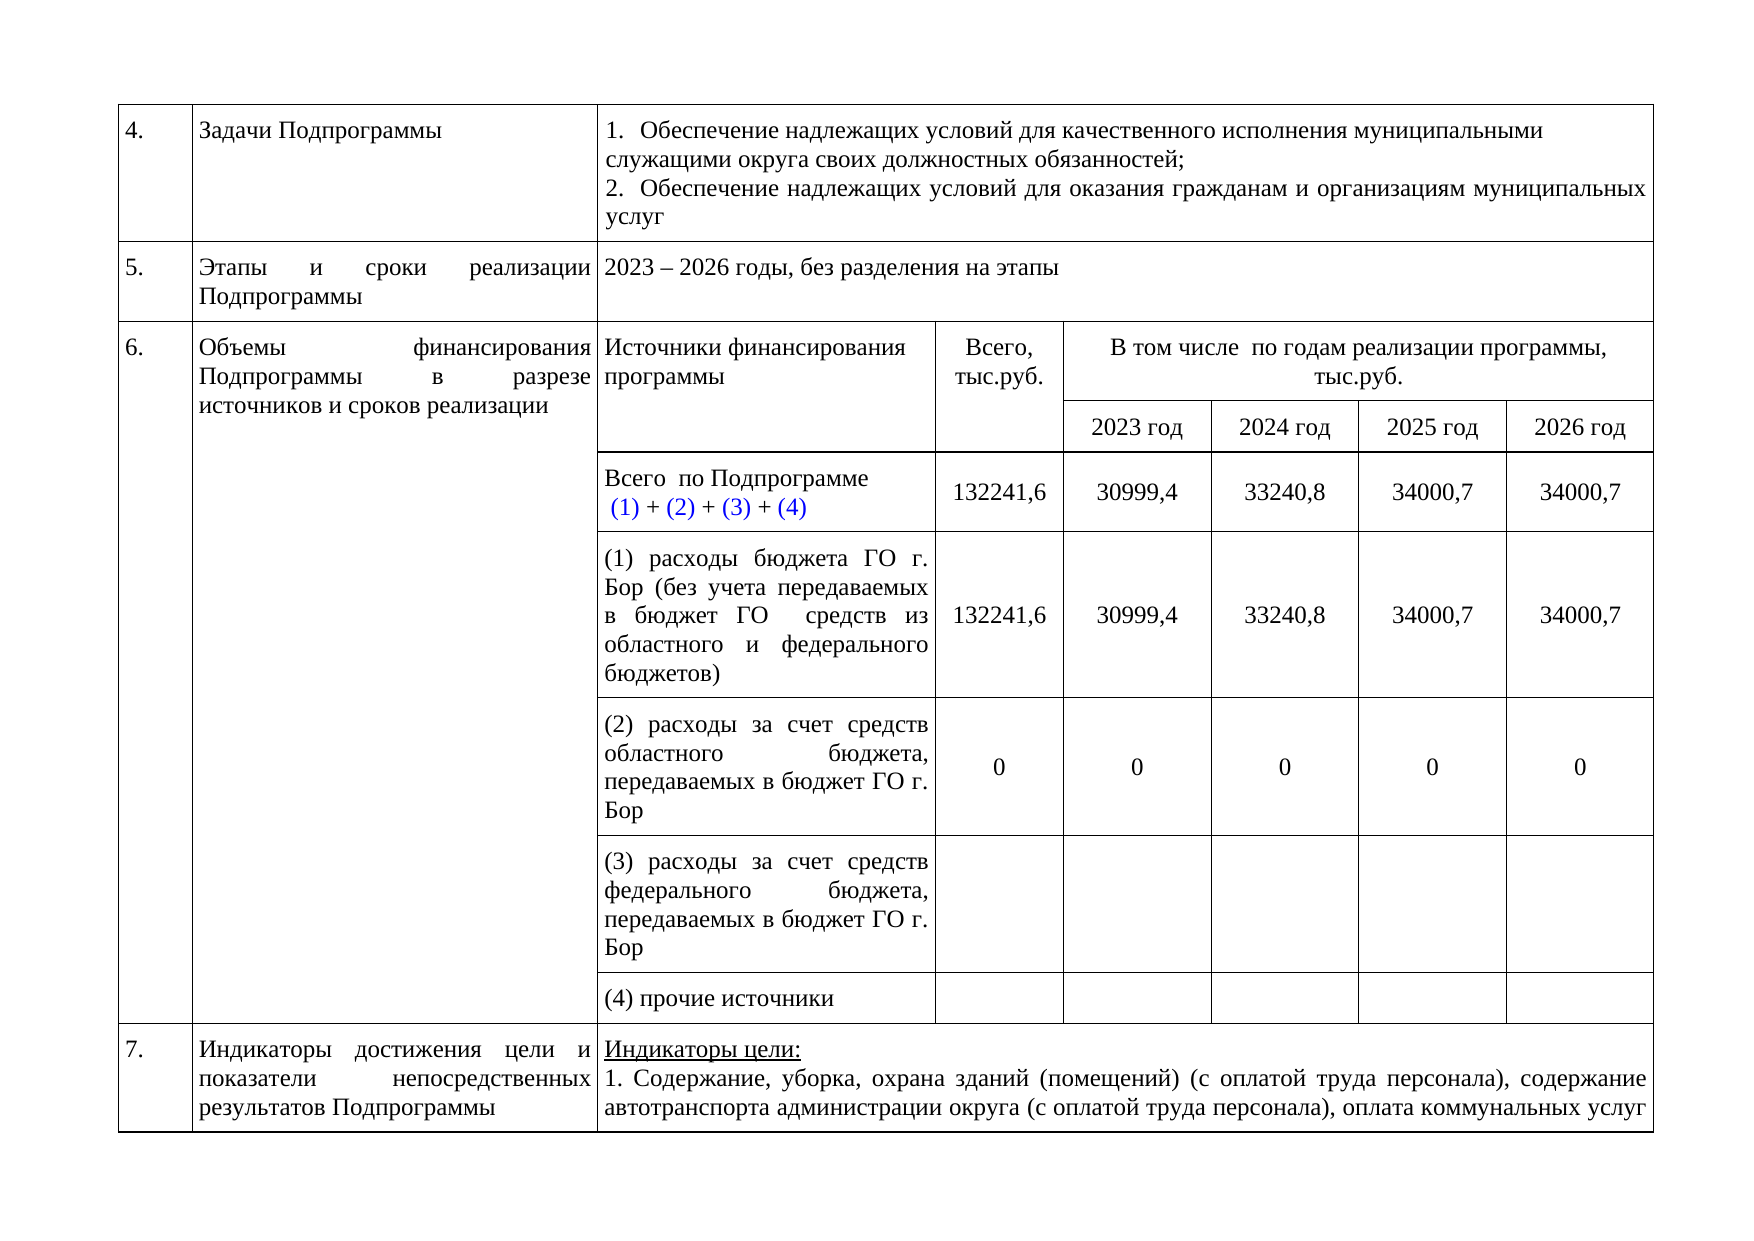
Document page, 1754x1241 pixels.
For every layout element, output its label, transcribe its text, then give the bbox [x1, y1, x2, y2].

table_cell [1507, 836, 1653, 972]
table_cell [936, 973, 1063, 1023]
table_cell (1) расходы бюджета ГО г. Бор (без учета передаваемых в бюджет ГО средств из областного и федерального бюджетов) [598, 532, 935, 697]
table_cell 5. [119, 242, 192, 321]
table_cell Всего, тыс.руб. [936, 322, 1063, 451]
table_cell Задачи Подпрограммы [193, 105, 597, 241]
table_cell [1064, 973, 1211, 1023]
table_cell 33240,8 [1212, 532, 1358, 697]
table_cell 34000,7 [1507, 453, 1653, 531]
table_cell 34000,7 [1507, 532, 1653, 697]
table_cell 2023 год [1064, 401, 1211, 451]
table_cell 132241,6 [936, 453, 1063, 531]
table_cell [1064, 836, 1211, 972]
table_cell 2023 – 2026 годы, без разделения на этапы [598, 242, 1653, 321]
table_cell 0 [1212, 698, 1358, 834]
table_cell 7. [119, 1024, 192, 1131]
table_cell 2024 год [1212, 401, 1358, 451]
table_cell 34000,7 [1359, 453, 1506, 531]
table_cell 0 [936, 698, 1063, 834]
table_cell Источники финансирования программы [598, 322, 935, 451]
table_cell [1359, 973, 1506, 1023]
table_cell 2025 год [1359, 401, 1506, 451]
table_cell Этапы и сроки реализации Подпрограммы [193, 242, 597, 321]
table_cell (4) прочие источники [598, 973, 935, 1023]
table_cell (2) расходы за счет средств областного бюджета, передаваемых в бюджет ГО г. Бор [598, 698, 935, 834]
table_cell [1212, 973, 1358, 1023]
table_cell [193, 1024, 597, 1131]
table_cell 0 [1064, 698, 1211, 834]
table_cell Обеспечение надлежащих условий для качественного исполнения муниципальными служащими округа своих должностных обязанностей; Обеспечение надлежащих условий для оказания гражданам и организациям муниципальных услуг [598, 105, 1653, 241]
table_cell 6. [119, 322, 192, 1023]
table_cell 4. [119, 105, 192, 241]
table_cell 34000,7 [1359, 532, 1506, 697]
table_cell 0 [1359, 698, 1506, 834]
table_cell (3) расходы за счет средств федерального бюджета, передаваемых в бюджет ГО г. Бор [598, 836, 935, 972]
table_cell 30999,4 [1064, 532, 1211, 697]
table_cell 2026 год [1507, 401, 1653, 451]
table_cell [1212, 836, 1358, 972]
table_cell [936, 836, 1063, 972]
table_cell Всего по Подпрограмме (1) + (2) + (3) + (4) [598, 453, 935, 531]
table_cell [1507, 973, 1653, 1023]
table_cell [1359, 836, 1506, 972]
table_cell 33240,8 [1212, 453, 1358, 531]
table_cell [598, 1024, 1653, 1131]
table_cell 0 [1507, 698, 1653, 834]
table_cell 132241,6 [936, 532, 1063, 697]
table_cell 30999,4 [1064, 453, 1211, 531]
table_cell В том числе по годам реализации программы, тыс.руб. [1064, 322, 1653, 400]
table_cell Объемы финансирования Подпрограммы в разрезе источников и сроков реализации [193, 322, 597, 1023]
